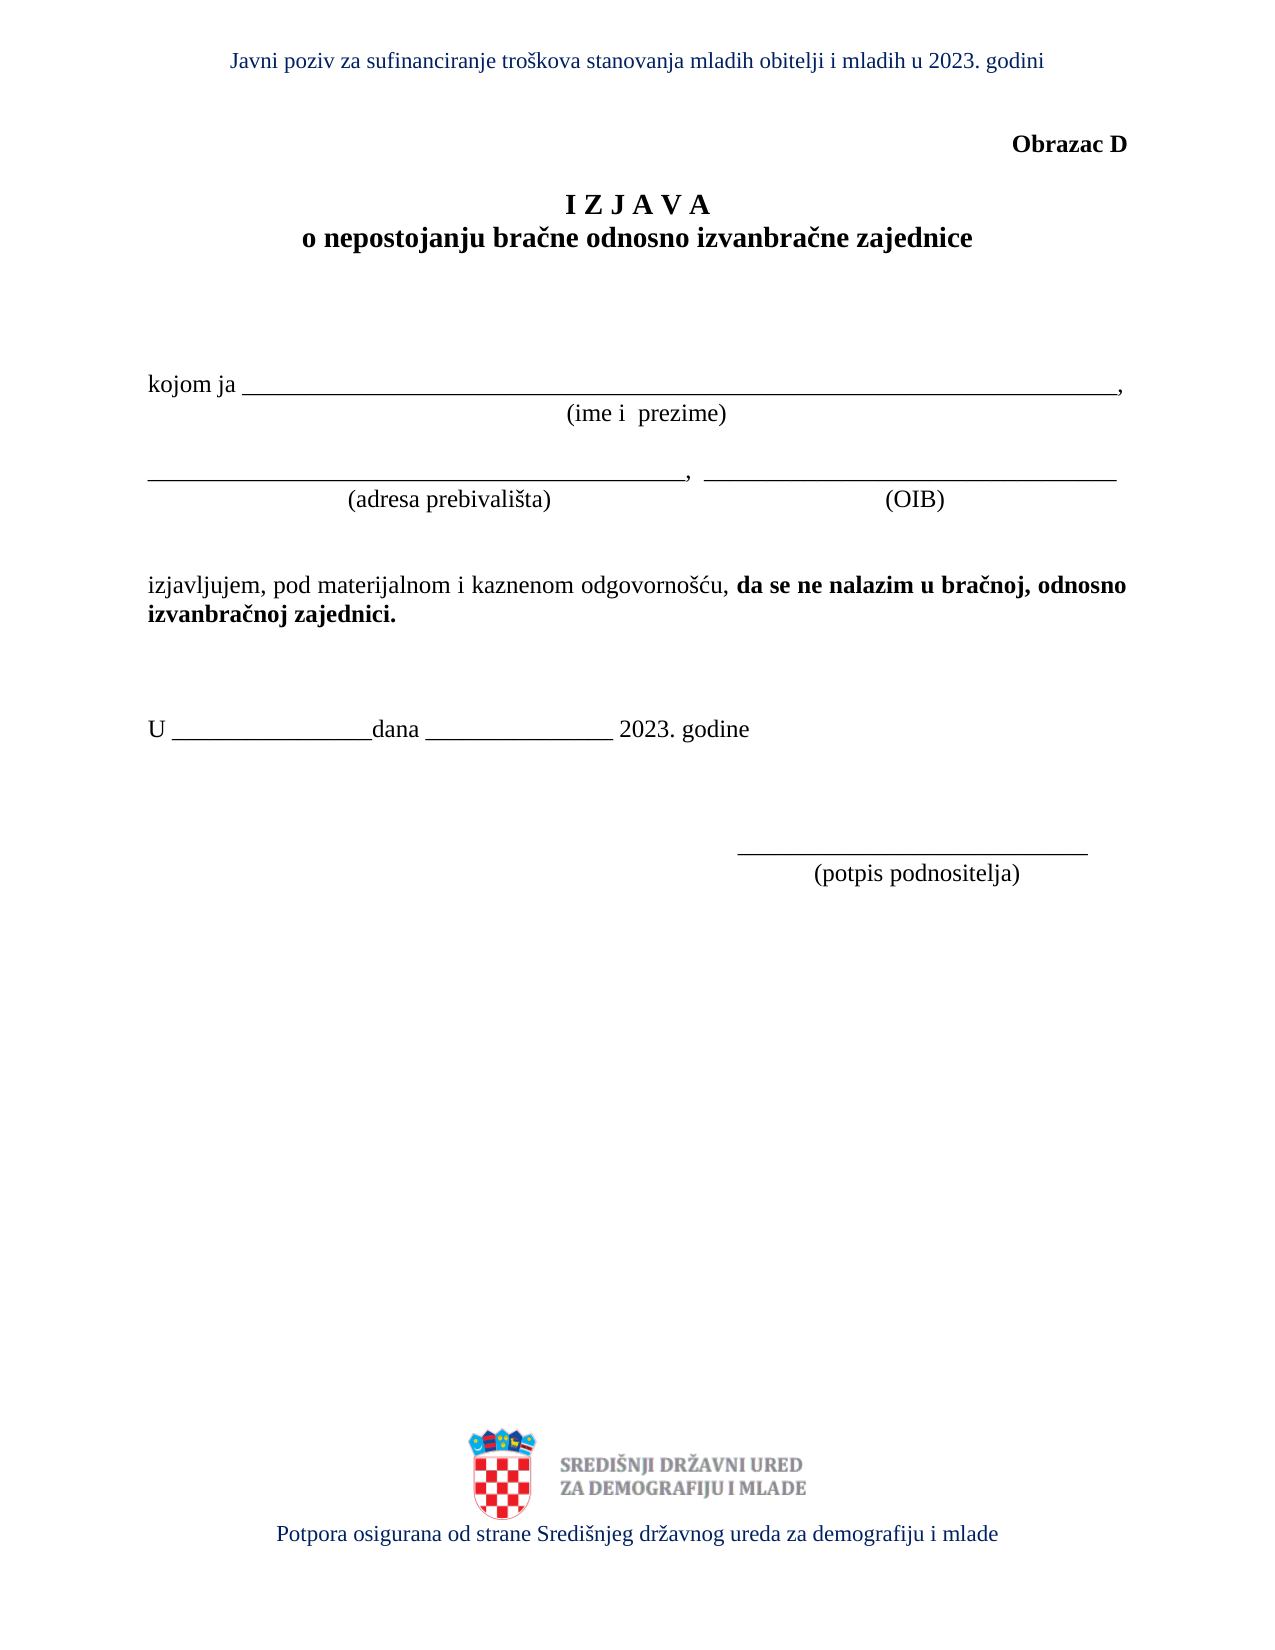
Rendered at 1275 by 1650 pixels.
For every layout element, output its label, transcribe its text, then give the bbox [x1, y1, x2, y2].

picture [463, 1428, 812, 1521]
text ____________________________ [148, 829, 1127, 858]
text ___________________________________________, _________________________________ [148, 455, 1127, 484]
text (ime i prezime) [148, 398, 1127, 426]
text U ________________dana _______________ 2023. godine [148, 714, 1127, 743]
text I Z J A V A [148, 187, 1127, 220]
text kojom ja ______________________________________________________________________, [148, 369, 1127, 398]
text o nepostojanju bračne odnosno izvanbračne zajednice [148, 220, 1127, 254]
text (adresa prebivališta) (OIB) [148, 484, 1127, 513]
text (potpis podnositelja) [148, 858, 1127, 886]
text Obrazac D [148, 129, 1127, 158]
text izjavljujem, pod materijalnom i kaznenom odgovornošću, da se ne nalazim u bračnoj, odnosno izvanbračnoj zajednici. [148, 570, 1127, 628]
